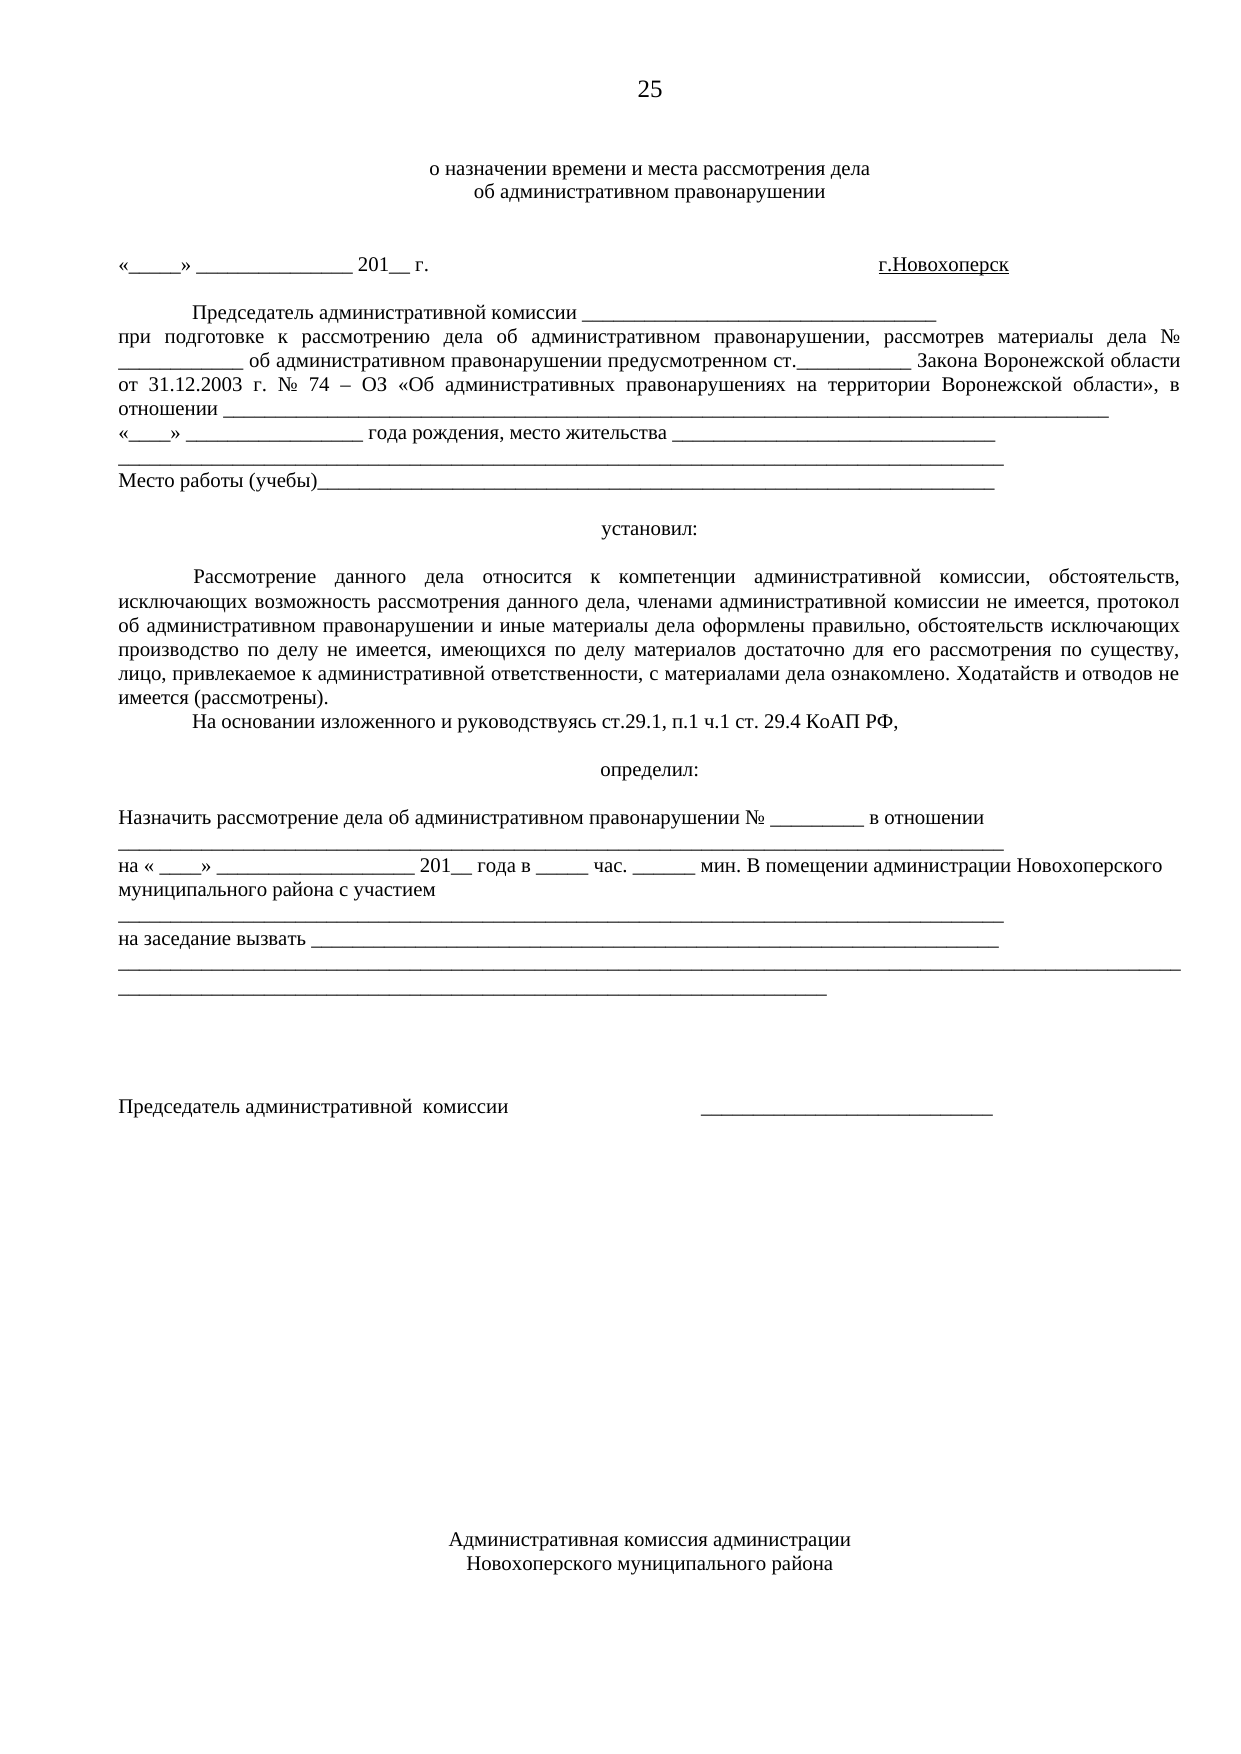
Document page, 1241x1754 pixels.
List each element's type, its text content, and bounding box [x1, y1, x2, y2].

text Рассмотрение данного дела относится к компетенции административной комиссии, обстоятельств, исключающих возможность рассмотрения данного дела, членами административной комиссии не имеется, протокол об административном правонарушении и иные материалы дела оформлены правильно, обстоятельств исключающих производство по делу не имеется, имеющихся по делу материалов достаточно для его рассмотрения по существу, лицо, привлекаемое к административной ответственности, с материалами дела ознакомлено. Ходатайств и отводов не имеется (рассмотрены). [118, 564, 1181, 709]
text Председатель административной комиссии ____________________________ [118, 1094, 1181, 1118]
text установил: [118, 516, 1181, 540]
text об административном правонарушении [118, 179, 1181, 203]
text Административная комиссия администрации [118, 1527, 1181, 1551]
text На основании изложенного и руководствуясь ст.29.1, п.1 ч.1 ст. 29.4 КоАП РФ, [118, 709, 1181, 733]
text о назначении времени и места рассмотрения дела [118, 155, 1181, 179]
text на « ____» ___________________ 201__ года в _____ час. ______ мин. В помещении администрации Новохоперского муниципального района с участием _____________________________________________________________________________________ [118, 853, 1181, 925]
text Председатель административной комиссии __________________________________ [118, 300, 1181, 324]
text определил: [118, 757, 1181, 781]
text Место работы (учебы)_________________________________________________________________ [118, 468, 1181, 492]
text «____» _________________ года рождения, место жительства _______________________________ [118, 420, 1181, 444]
text _____________________________________________________________________________________ [118, 444, 1181, 468]
text на заседание вызвать __________________________________________________________________ __________________________________________________________________________________________________________________________________________________________________________ [118, 925, 1181, 970]
text Новохоперского муниципального района [118, 1551, 1181, 1575]
text Назначить рассмотрение дела об административном правонарушении № _________ в отношении _____________________________________________________________________________________ [118, 805, 1181, 853]
text «_____» _______________ 201__ г. г.Новохоперск [118, 252, 1181, 276]
text на заседание вызвать __________________________________________________________________ __________________________________________________________________________________________________________________________________________________________________________ [118, 971, 1181, 998]
text при подготовке к рассмотрению дела об административном правонарушении, рассмотрев материалы дела № ____________ об административном правонарушении предусмотренном ст.___________ Закона Воронежской области от 31.12.2003 г. № 74 – ОЗ «Об административных правонарушениях на территории Воронежской области», в отношении _____________________________________________________________________________________ [118, 324, 1181, 420]
